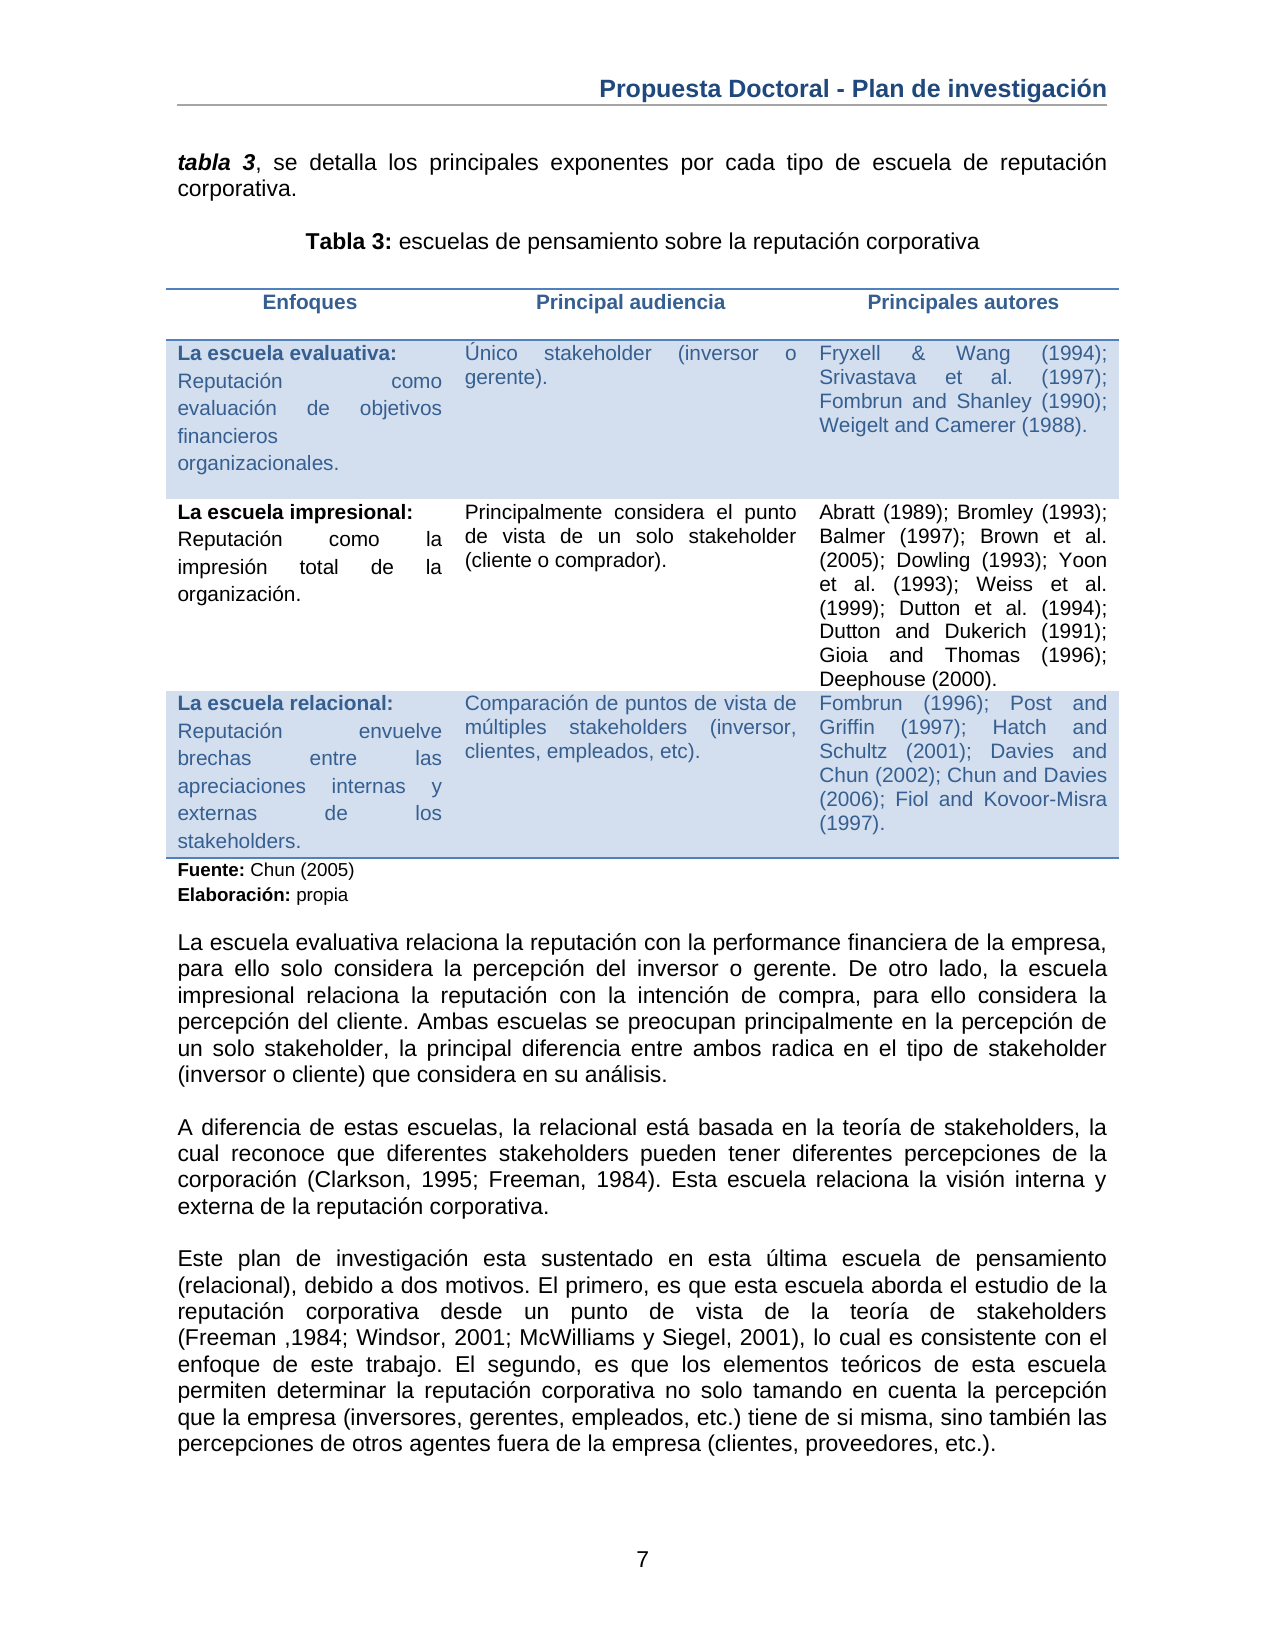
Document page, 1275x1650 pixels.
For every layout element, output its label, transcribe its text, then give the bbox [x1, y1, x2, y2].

table_cell La escuela evaluativa: Reputación como evaluación de objetivos financieros organizacionales. [166, 341, 453, 499]
table_cell Principalmente considera el punto de vista de un solo stakeholder (cliente o comprador). [453, 500, 808, 691]
list Fuente: Chun (2005) [177, 859, 1107, 880]
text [177, 149, 1107, 201]
table_cell Fombrun (1996); Post and Griffin (1997); Hatch and Schultz (2001); Davies and Chun (2002); Chun and Davies (2006); Fiol and Kovoor-Misra (1997). [808, 691, 1119, 857]
table_header Enfoques [166, 290, 453, 339]
table_cell Comparación de puntos de vista de múltiples stakeholders (inversor, clientes, empleados, etc). [453, 691, 808, 857]
table_header Principal audiencia [453, 290, 808, 339]
table_cell Único stakeholder (inversor o gerente). [453, 341, 808, 499]
text Este plan de investigación esta sustentado en esta última escuela de pensamiento (relacional), debido a dos motivos. El primero, es que esta escuela aborda el estudio de la reputación corporativa desde un punto de vista de la teoría de stakeholders (Freeman ,1984; Windsor, 2001; McWilliams y Siegel, 2001), lo cual es consistente con el enfoque de este trabajo. El segundo, es que los elementos teóricos de esta escuela permiten determinar la reputación corporativa no solo tamando en cuenta la percepción que la empresa (inversores, gerentes, empleados, etc.) tiene de si misma, sino también las percepciones de otros agentes fuera de la empresa (clientes, proveedores, etc.). [177, 1245, 1107, 1456]
table_header Principales autores [808, 290, 1119, 339]
table_cell La escuela relacional: Reputación envuelve brechas entre las apreciaciones internas y externas de los stakeholders. [166, 691, 453, 857]
table_cell La escuela impresional: Reputación como la impresión total de la organización. [166, 500, 453, 691]
text Tabla 3: escuelas de pensamiento sobre la reputación corporativa [177, 228, 1107, 254]
table_cell Abratt (1989); Bromley (1993); Balmer (1997); Brown et al. (2005); Dowling (1993); Yoon et al. (1993); Weiss et al. (1999); Dutton et al. (1994); Dutton and Dukerich (1991); Gioia and Thomas (1996); Deephouse (2000). [808, 500, 1119, 691]
text La escuela evaluativa relaciona la reputación con la performance financiera de la empresa, para ello solo considera la percepción del inversor o gerente. De otro lado, la escuela impresional relaciona la reputación con la intención de compra, para ello considera la percepción del cliente. Ambas escuelas se preocupan principalmente en la percepción de un solo stakeholder, la principal diferencia entre ambos radica en el tipo de stakeholder (inversor o cliente) que considera en su análisis. [177, 929, 1107, 1087]
list Elaboración: propia [177, 883, 1107, 905]
table_cell Fryxell & Wang (1994); Srivastava et al. (1997); Fombrun and Shanley (1990); Weigelt and Camerer (1988). [808, 341, 1119, 499]
text A diferencia de estas escuelas, la relacional está basada en la teoría de stakeholders, la cual reconoce que diferentes stakeholders pueden tener diferentes percepciones de la corporación (Clarkson, 1995; Freeman, 1984). Esta escuela relaciona la visión interna y externa de la reputación corporativa. [177, 1113, 1107, 1219]
